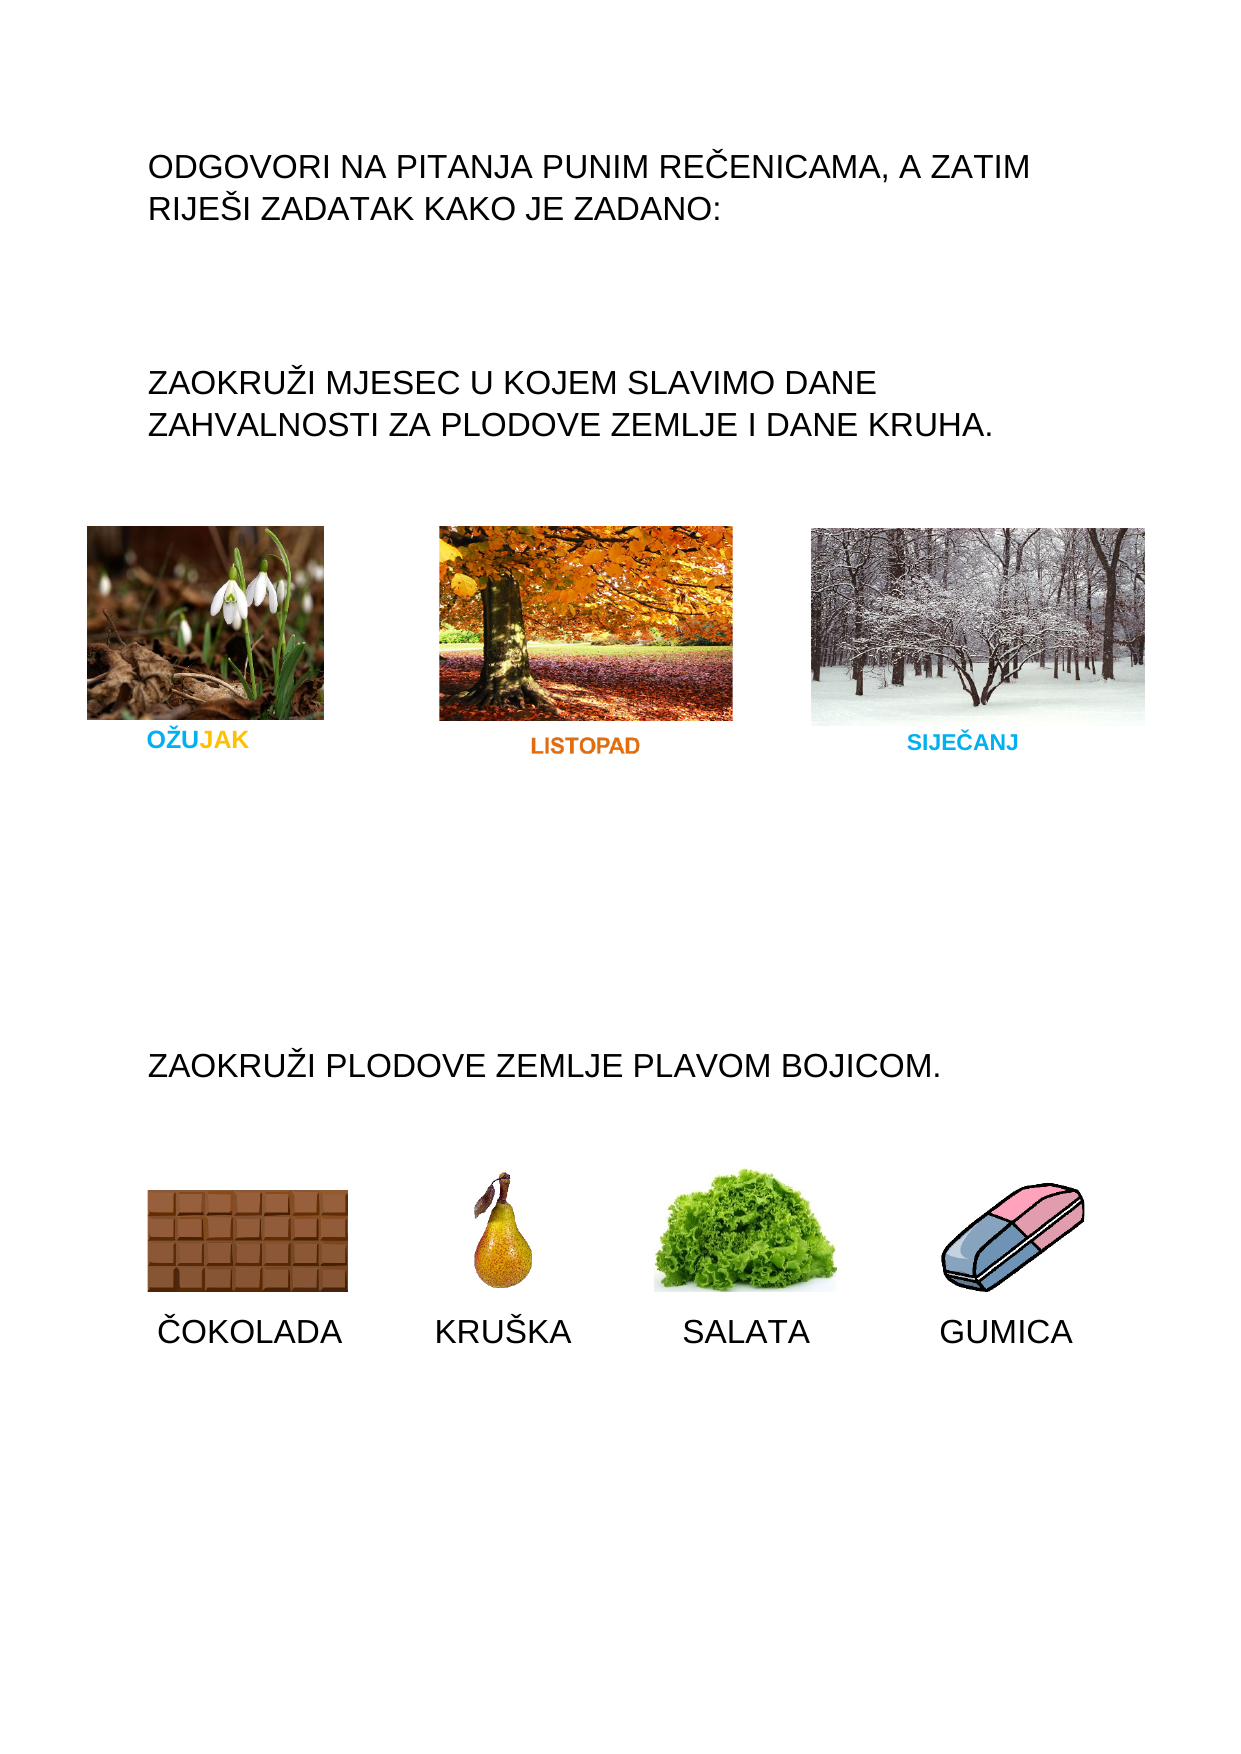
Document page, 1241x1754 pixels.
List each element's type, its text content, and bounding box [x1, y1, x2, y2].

picture [439, 526, 733, 773]
picture [87, 526, 324, 720]
picture [811, 528, 1145, 726]
picture [147, 1190, 348, 1292]
text ZAOKRUŽI MJESEC U KOJEM SLAVIMO DANE ZAHVALNOSTI ZA PLODOVE ZEMLJE I DANE KRUHA. [148, 363, 1093, 443]
text ČOKOLADA KRUŠKA SALATA GUMICA [148, 1312, 1093, 1351]
text ODGOVORI NA PITANJA PUNIM REČENICAMA, A ZATIM RIJEŠI ZADATAK KAKO JE ZADANO: [148, 148, 1093, 227]
picture [653, 1167, 838, 1292]
picture [941, 1183, 1085, 1292]
text ZAOKRUŽI PLODOVE ZEMLJE PLAVOM BOJICOM. [148, 1046, 1093, 1084]
picture [462, 1167, 540, 1292]
